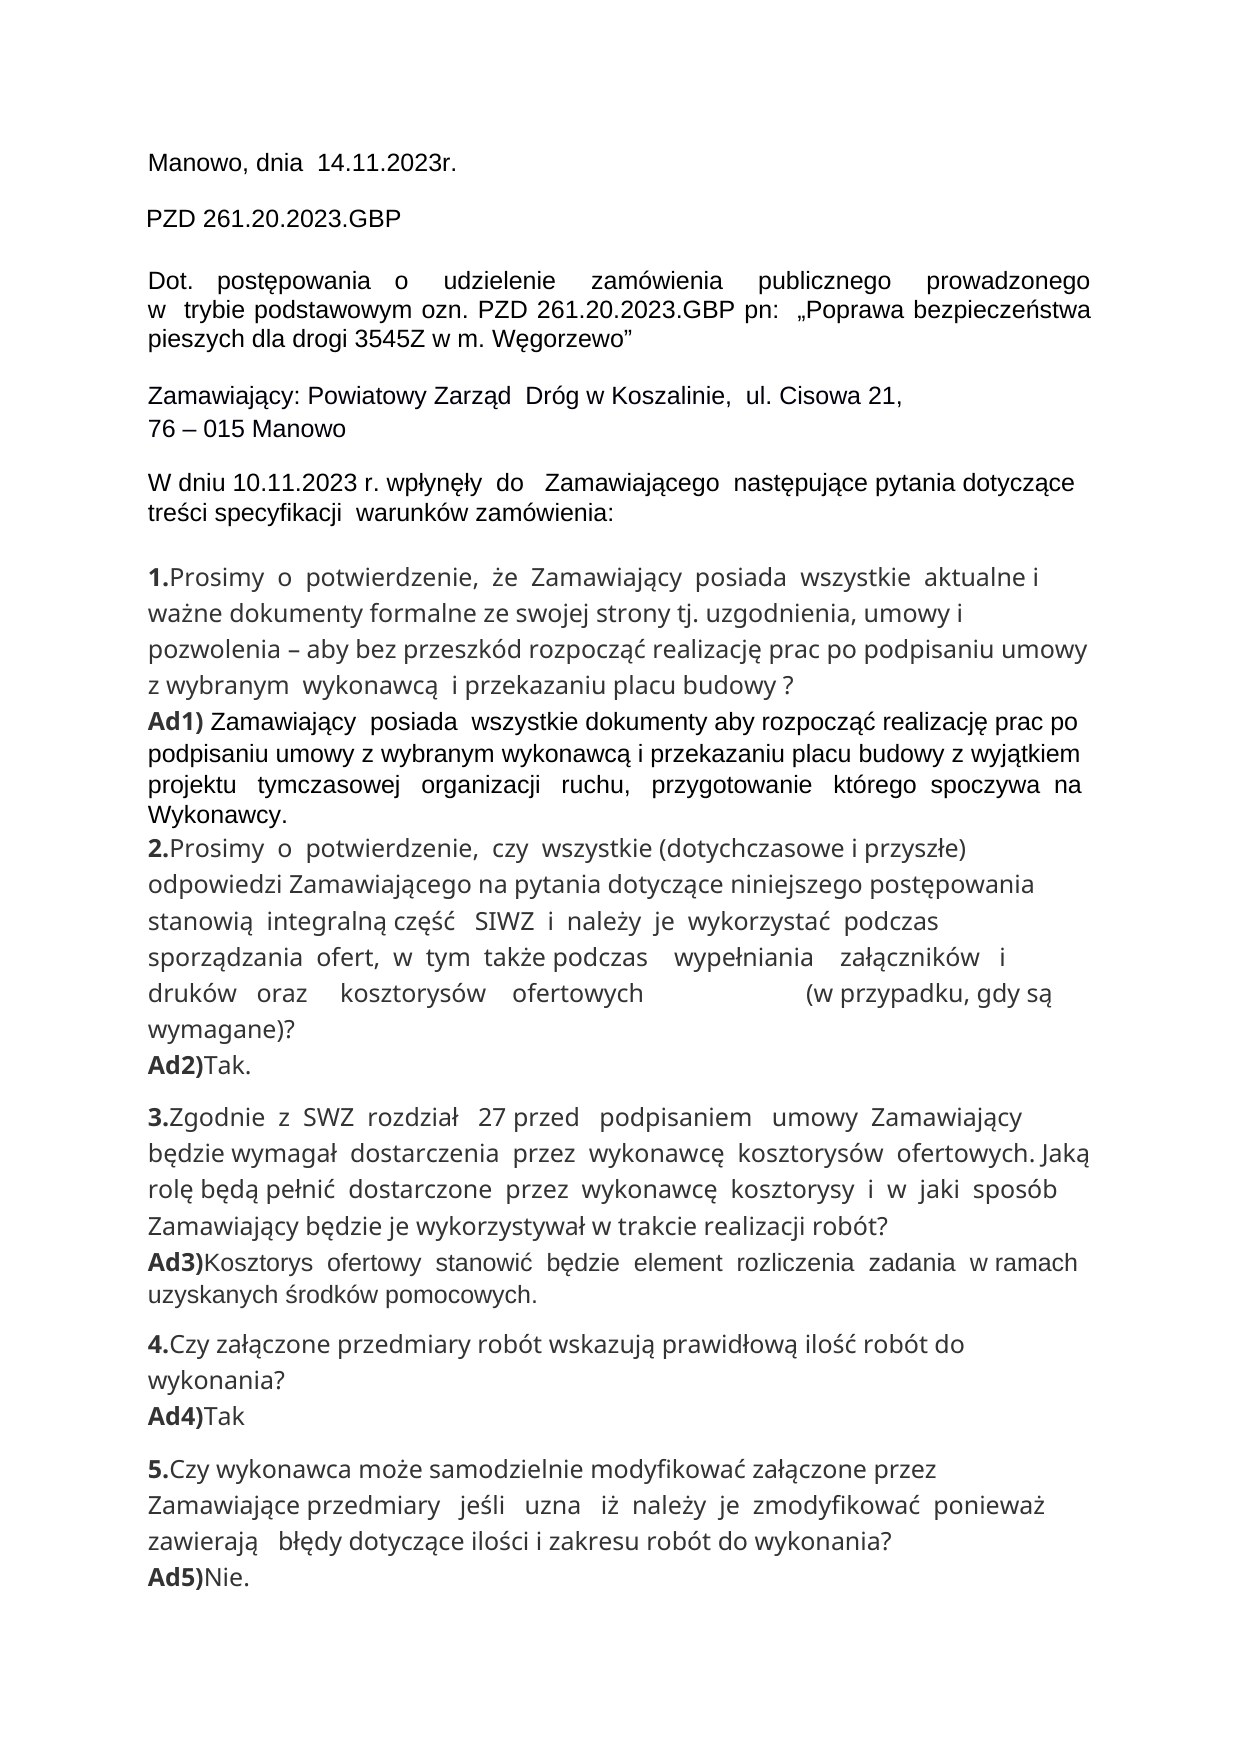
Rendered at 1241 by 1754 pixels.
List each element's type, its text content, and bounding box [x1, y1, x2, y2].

text Zamawiający: Powiatowy Zarząd Dróg w Koszalinie, ul. Cisowa 21, 76 – 015 Manowo [148, 381, 1093, 443]
text Dot. postępowania o udzielenie zamówienia publicznego prowadzonego w trybie podstawowym ozn. PZD 261.20.2023.GBP pn: „Poprawa bezpieczeństwa pieszych dla drogi 3545Z w m. Węgorzewo” [148, 266, 1093, 352]
list 3.Zgodnie z SWZ rozdział 27 przed podpisaniem umowy Zamawiający będzie wymagał dostarczenia przez wykonawcę kosztorysów ofertowych. Jaką rolę będą pełnić dostarczone przez wykonawcę kosztorysy i w jaki sposób Zamawiający będzie je wykorzystywał w trakcie realizacji robót? Ad3)Kosztorys ofertowy stanowić będzie element rozliczenia zadania w ramach uzyskanych środków pomocowych. [148, 1100, 1093, 1309]
text 5.Czy wykonawca może samodzielnie modyfikować załączone przez Zamawiające przedmiary jeśli uzna iż należy je zmodyfikować ponieważ zawierają błędy dotyczące ilości i zakresu robót do wykonania? Ad5)Nie. [148, 1452, 1093, 1594]
text Manowo, dnia 14.11.2023r. [148, 148, 1093, 204]
text W dniu 10.11.2023 r. wpłynęły do Zamawiającego następujące pytania dotyczące treści specyfikacji warunków zamówienia: 1.Prosimy o potwierdzenie, że Zamawiający posiada wszystkie aktualne i ważne dokumenty formalne ze swojej strony tj. uzgodnienia, umowy i pozwolenia – aby bez przeszkód rozpocząć realizację prac po podpisaniu umowy z wybranym wykonawcą i przekazaniu placu budowy ? Ad1) Zamawiający posiada wszystkie dokumenty aby rozpocząć realizację prac po podpisaniu umowy z wybranym wykonawcą i przekazaniu placu budowy z wyjątkiem projektu tymczasowej organizacji ruchu, przygotowanie którego spoczywa na Wykonawcy. 2.Prosimy o potwierdzenie, czy wszystkie (dotychczasowe i przyszłe) odpowiedzi Zamawiającego na pytania dotyczące niniejszego postępowania stanowią integralną część SIWZ i należy je wykorzystać podczas sporządzania ofert, w tym także podczas wypełniania załączników i druków oraz kosztorysów ofertowych (w przypadku, gdy są wymagane)? Ad2)Tak. [148, 468, 1093, 1081]
text 4.Czy załączone przedmiary robót wskazują prawidłową ilość robót do wykonania? Ad4)Tak [148, 1327, 1093, 1433]
text PZD 261.20.2023.GBP [118, 204, 1093, 233]
